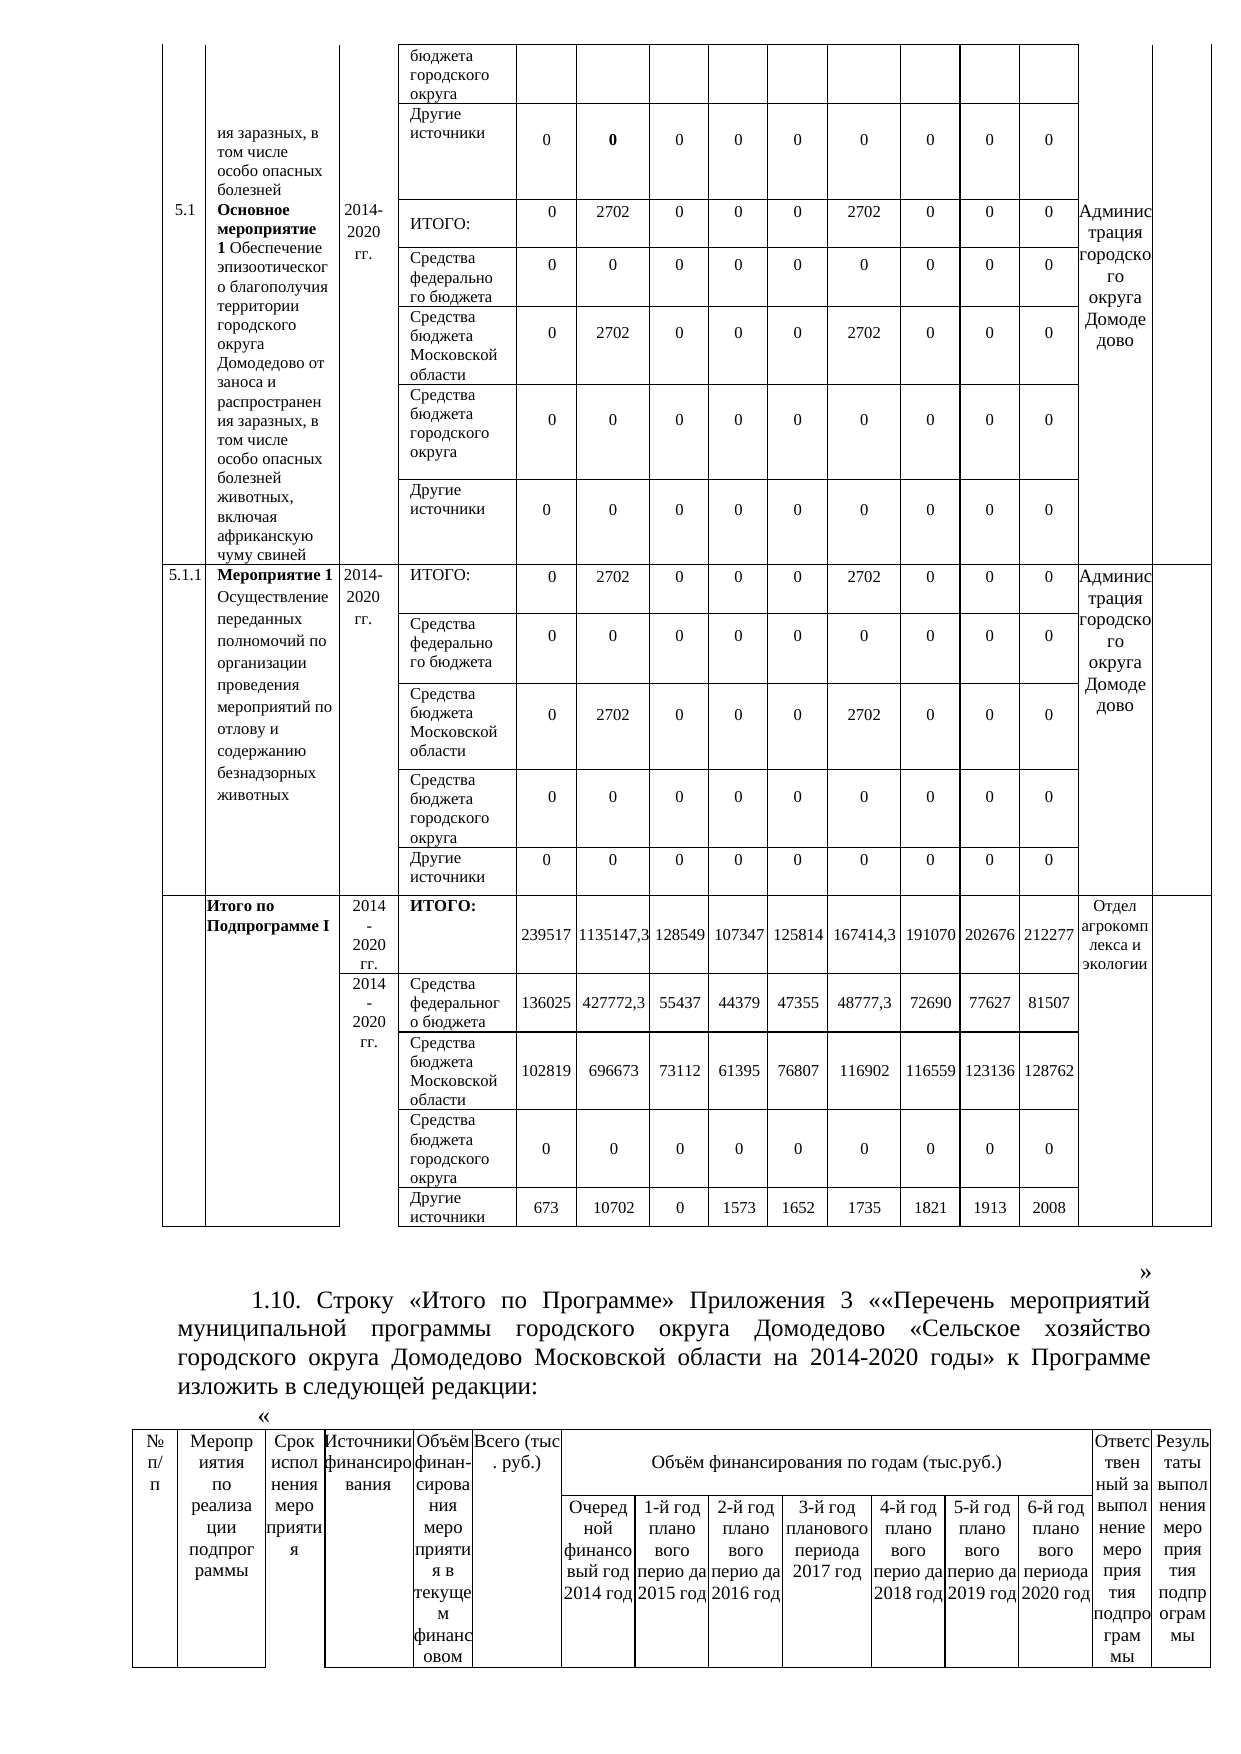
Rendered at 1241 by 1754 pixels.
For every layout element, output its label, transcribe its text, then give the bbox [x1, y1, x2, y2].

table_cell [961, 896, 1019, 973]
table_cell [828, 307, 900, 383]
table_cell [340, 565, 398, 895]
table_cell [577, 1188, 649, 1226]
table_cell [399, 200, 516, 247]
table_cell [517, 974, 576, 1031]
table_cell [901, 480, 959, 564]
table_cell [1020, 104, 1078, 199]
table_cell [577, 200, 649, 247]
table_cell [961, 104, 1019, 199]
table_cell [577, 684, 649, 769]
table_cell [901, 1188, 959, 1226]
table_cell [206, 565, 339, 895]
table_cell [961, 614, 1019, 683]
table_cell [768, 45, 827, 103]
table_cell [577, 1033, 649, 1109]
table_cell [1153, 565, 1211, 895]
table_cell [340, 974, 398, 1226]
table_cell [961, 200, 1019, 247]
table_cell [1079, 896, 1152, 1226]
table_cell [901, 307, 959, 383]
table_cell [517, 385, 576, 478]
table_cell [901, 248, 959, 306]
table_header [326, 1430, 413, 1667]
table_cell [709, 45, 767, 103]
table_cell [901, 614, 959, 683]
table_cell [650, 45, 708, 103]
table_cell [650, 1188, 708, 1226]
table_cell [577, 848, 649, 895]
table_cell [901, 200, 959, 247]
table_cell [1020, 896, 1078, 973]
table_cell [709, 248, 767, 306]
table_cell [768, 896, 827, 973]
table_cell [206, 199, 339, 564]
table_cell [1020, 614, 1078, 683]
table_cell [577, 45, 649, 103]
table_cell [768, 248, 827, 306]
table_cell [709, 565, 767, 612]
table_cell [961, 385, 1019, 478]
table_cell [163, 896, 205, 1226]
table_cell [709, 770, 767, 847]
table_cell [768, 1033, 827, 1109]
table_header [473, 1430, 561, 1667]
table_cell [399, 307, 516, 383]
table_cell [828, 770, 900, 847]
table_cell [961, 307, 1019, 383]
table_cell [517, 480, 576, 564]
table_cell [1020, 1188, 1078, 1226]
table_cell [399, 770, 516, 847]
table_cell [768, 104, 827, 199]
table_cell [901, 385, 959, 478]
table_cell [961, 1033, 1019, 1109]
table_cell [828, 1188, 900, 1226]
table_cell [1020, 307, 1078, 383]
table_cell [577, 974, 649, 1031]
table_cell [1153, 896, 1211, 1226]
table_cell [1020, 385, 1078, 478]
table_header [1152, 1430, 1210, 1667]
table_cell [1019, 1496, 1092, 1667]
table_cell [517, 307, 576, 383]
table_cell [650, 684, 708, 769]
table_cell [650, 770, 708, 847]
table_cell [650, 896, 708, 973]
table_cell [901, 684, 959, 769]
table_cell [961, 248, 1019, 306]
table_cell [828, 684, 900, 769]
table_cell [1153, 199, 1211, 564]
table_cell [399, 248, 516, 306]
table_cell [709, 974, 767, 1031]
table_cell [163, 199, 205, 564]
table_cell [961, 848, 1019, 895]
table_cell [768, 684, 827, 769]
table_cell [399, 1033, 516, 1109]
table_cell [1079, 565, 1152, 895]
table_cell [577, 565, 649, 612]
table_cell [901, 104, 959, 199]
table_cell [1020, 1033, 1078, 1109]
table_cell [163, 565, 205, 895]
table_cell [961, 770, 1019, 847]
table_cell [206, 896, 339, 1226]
text 1.10. Строку «Итого по Программе» Приложения 3 ««Перечень мероприятий муниципальной программы городского округа Домодедово «Сельское хозяйство городского округа Домодедово Московской области на 2014-2020 годы» к Программе изложить в следующей редакции: [177, 1285, 1152, 1400]
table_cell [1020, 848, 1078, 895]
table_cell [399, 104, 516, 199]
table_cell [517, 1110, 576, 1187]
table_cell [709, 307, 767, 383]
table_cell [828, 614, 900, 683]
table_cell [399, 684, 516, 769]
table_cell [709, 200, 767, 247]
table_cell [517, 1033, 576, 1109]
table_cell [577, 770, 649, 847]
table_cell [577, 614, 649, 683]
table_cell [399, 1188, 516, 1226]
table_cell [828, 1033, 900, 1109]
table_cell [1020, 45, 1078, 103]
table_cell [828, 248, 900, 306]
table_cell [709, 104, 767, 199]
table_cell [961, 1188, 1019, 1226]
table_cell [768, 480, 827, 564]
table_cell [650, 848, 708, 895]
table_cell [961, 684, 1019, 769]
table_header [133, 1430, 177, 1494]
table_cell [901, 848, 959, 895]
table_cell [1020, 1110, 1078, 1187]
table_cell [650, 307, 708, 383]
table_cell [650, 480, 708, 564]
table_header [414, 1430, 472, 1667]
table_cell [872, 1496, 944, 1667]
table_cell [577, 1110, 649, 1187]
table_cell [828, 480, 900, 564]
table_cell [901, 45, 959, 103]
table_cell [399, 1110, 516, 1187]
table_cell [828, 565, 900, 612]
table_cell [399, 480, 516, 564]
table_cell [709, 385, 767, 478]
text » [177, 1256, 1152, 1285]
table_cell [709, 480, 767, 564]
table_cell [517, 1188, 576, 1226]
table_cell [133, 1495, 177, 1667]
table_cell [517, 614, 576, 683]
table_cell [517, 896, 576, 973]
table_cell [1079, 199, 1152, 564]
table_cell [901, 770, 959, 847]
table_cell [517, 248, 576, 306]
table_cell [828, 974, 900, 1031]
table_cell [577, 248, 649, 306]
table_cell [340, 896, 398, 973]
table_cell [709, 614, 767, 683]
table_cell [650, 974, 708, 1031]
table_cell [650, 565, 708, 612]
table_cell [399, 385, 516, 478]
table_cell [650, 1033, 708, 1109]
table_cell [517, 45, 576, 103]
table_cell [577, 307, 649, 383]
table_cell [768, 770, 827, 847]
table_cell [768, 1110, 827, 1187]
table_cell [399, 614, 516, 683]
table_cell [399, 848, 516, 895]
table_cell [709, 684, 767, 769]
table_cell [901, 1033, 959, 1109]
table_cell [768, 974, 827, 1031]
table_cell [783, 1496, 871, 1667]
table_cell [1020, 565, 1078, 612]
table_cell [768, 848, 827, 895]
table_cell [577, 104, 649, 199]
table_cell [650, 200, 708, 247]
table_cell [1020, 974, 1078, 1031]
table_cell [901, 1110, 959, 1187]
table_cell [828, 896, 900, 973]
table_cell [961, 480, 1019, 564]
text « [177, 1400, 1152, 1428]
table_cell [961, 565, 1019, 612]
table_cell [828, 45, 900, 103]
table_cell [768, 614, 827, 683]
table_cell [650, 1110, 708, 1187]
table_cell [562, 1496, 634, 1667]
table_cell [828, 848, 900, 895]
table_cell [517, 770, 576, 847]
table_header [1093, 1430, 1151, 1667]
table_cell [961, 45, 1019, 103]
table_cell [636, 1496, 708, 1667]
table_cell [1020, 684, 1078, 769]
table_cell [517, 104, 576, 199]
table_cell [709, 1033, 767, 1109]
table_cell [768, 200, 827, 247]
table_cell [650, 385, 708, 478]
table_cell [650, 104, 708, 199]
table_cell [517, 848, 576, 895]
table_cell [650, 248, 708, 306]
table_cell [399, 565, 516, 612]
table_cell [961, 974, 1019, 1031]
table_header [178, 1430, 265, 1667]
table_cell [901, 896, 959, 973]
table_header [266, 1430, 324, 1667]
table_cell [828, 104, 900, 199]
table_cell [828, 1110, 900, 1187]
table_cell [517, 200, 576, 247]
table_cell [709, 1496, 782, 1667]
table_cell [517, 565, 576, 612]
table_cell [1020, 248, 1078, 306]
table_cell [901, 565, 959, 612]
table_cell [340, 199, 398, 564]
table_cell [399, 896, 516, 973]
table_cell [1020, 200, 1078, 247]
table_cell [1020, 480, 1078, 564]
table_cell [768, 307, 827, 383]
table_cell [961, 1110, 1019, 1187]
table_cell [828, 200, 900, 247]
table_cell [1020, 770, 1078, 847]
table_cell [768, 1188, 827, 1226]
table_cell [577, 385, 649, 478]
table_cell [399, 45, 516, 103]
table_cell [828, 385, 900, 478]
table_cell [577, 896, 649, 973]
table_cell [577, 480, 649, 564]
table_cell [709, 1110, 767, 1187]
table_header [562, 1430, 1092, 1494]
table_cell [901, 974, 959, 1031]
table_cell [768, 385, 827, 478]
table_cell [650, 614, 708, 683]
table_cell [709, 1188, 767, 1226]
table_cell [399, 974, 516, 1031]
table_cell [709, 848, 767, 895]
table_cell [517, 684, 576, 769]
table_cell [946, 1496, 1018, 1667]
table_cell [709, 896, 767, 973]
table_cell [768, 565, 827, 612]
